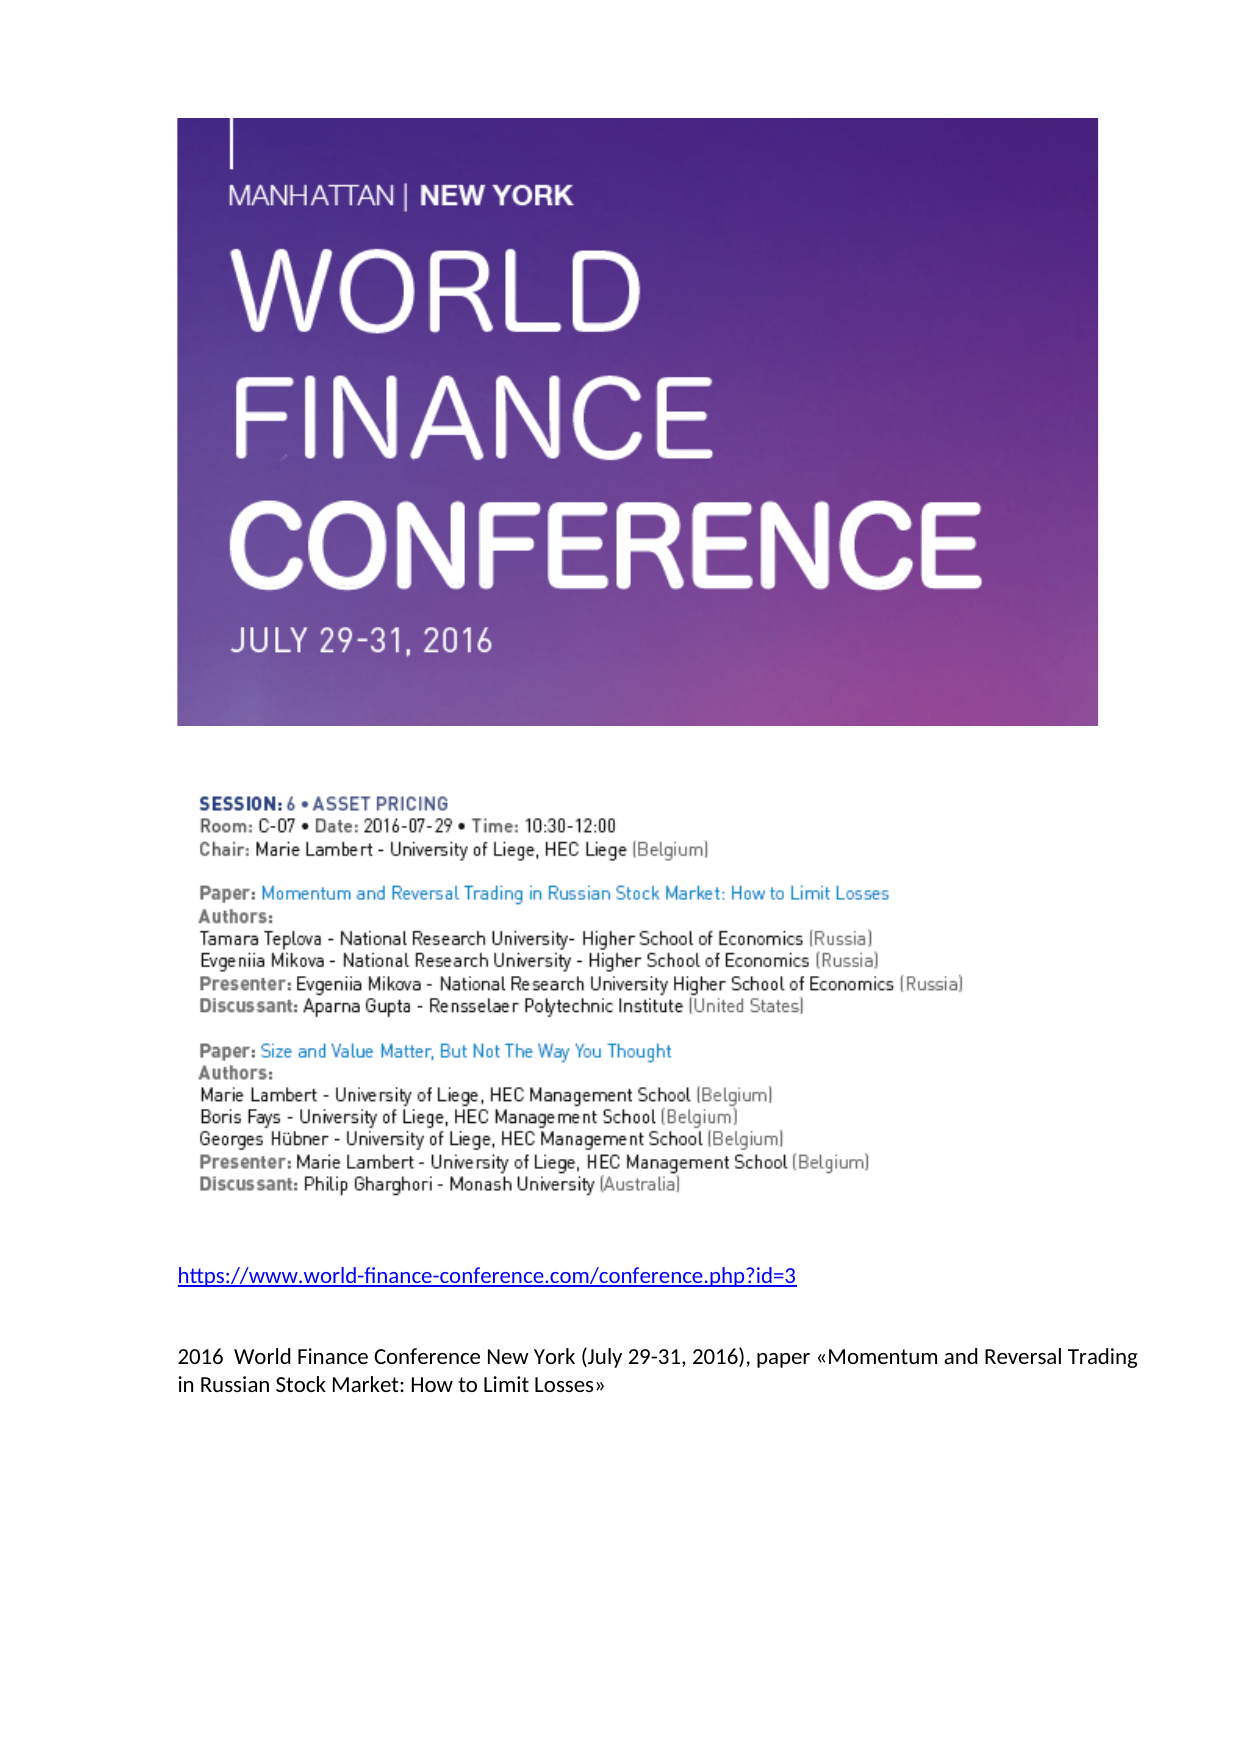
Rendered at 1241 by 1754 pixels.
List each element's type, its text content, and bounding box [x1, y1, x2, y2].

picture [177, 118, 1099, 726]
text https://www.world-finance-conference.com/conference.php?id=3 [177, 1261, 1152, 1289]
picture [177, 778, 992, 1208]
text 2016 World Finance Conference New York (July 29-31, 2016), paper «Momentum and Reversal Trading in Russian Stock Market: How to Limit Losses» [177, 1342, 1152, 1398]
